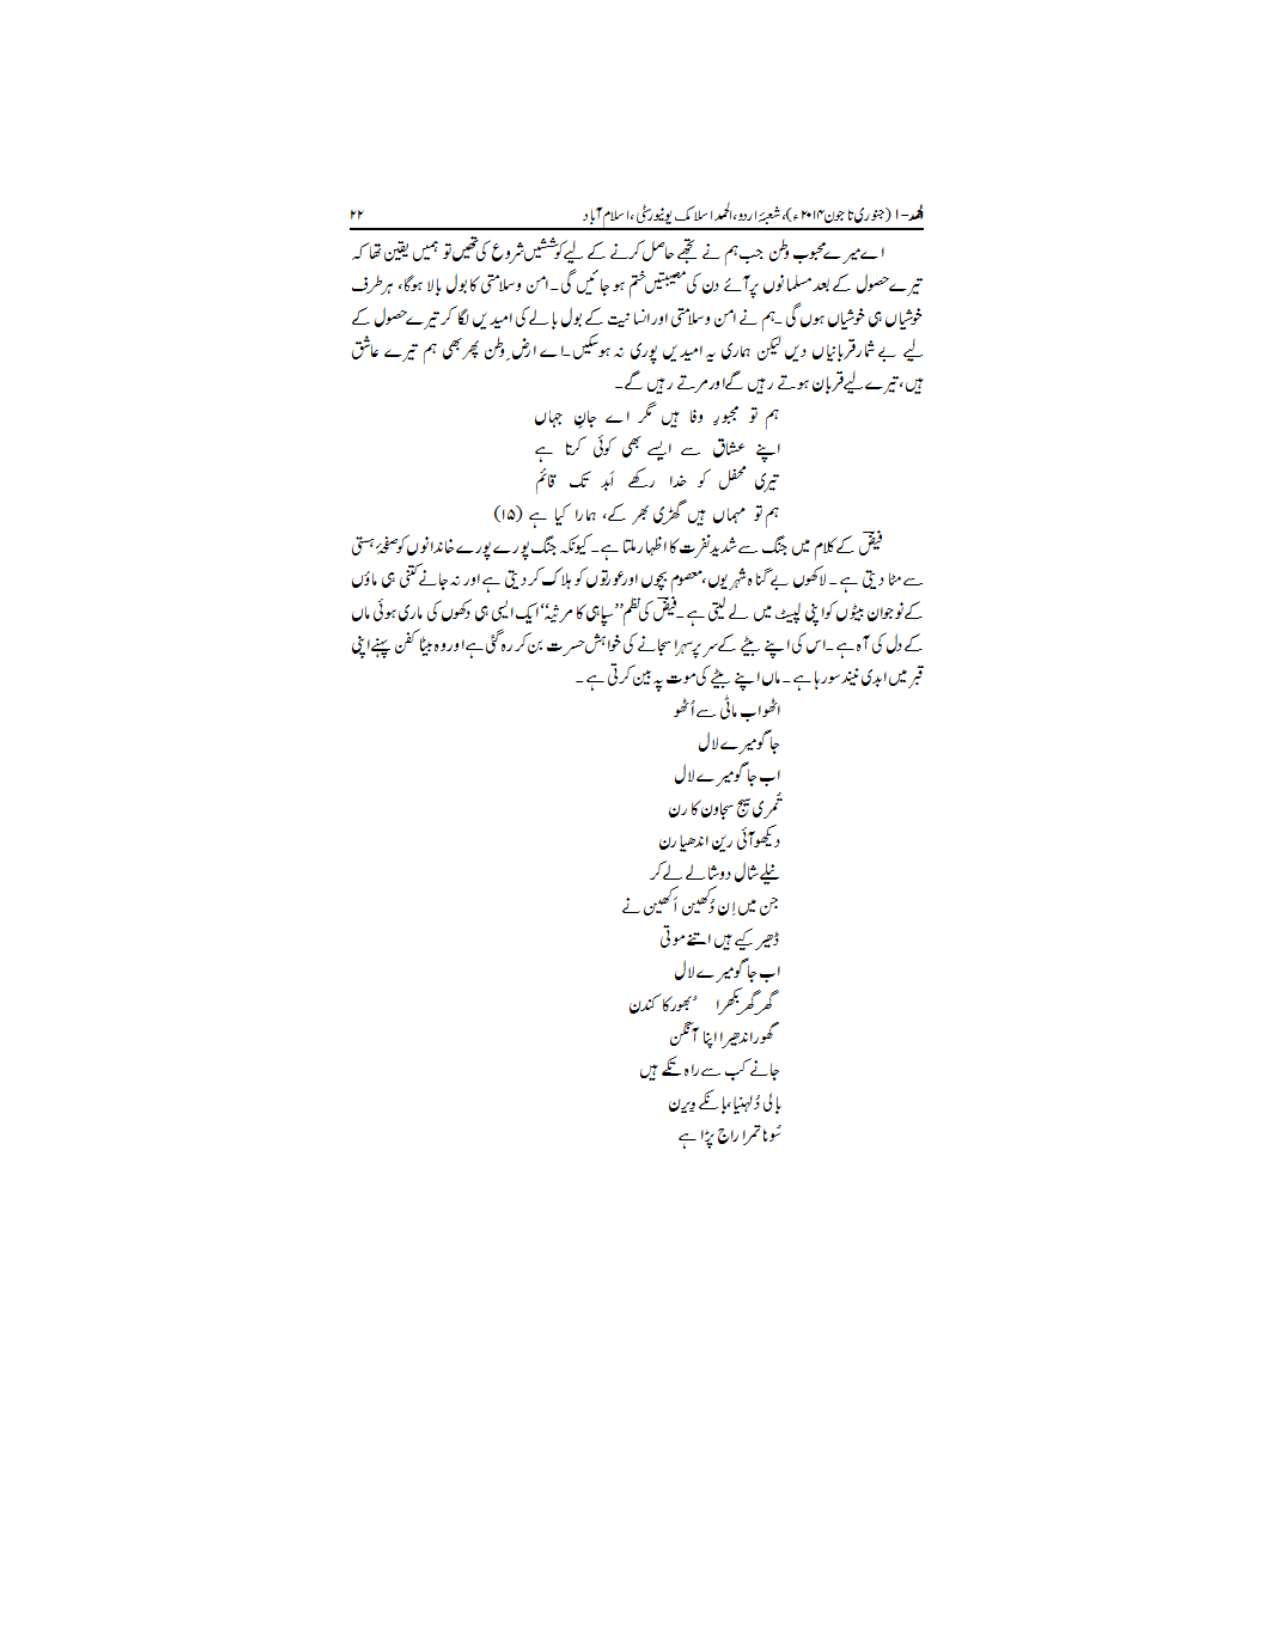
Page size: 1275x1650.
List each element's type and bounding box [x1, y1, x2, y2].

picture [150, 150, 1125, 1412]
